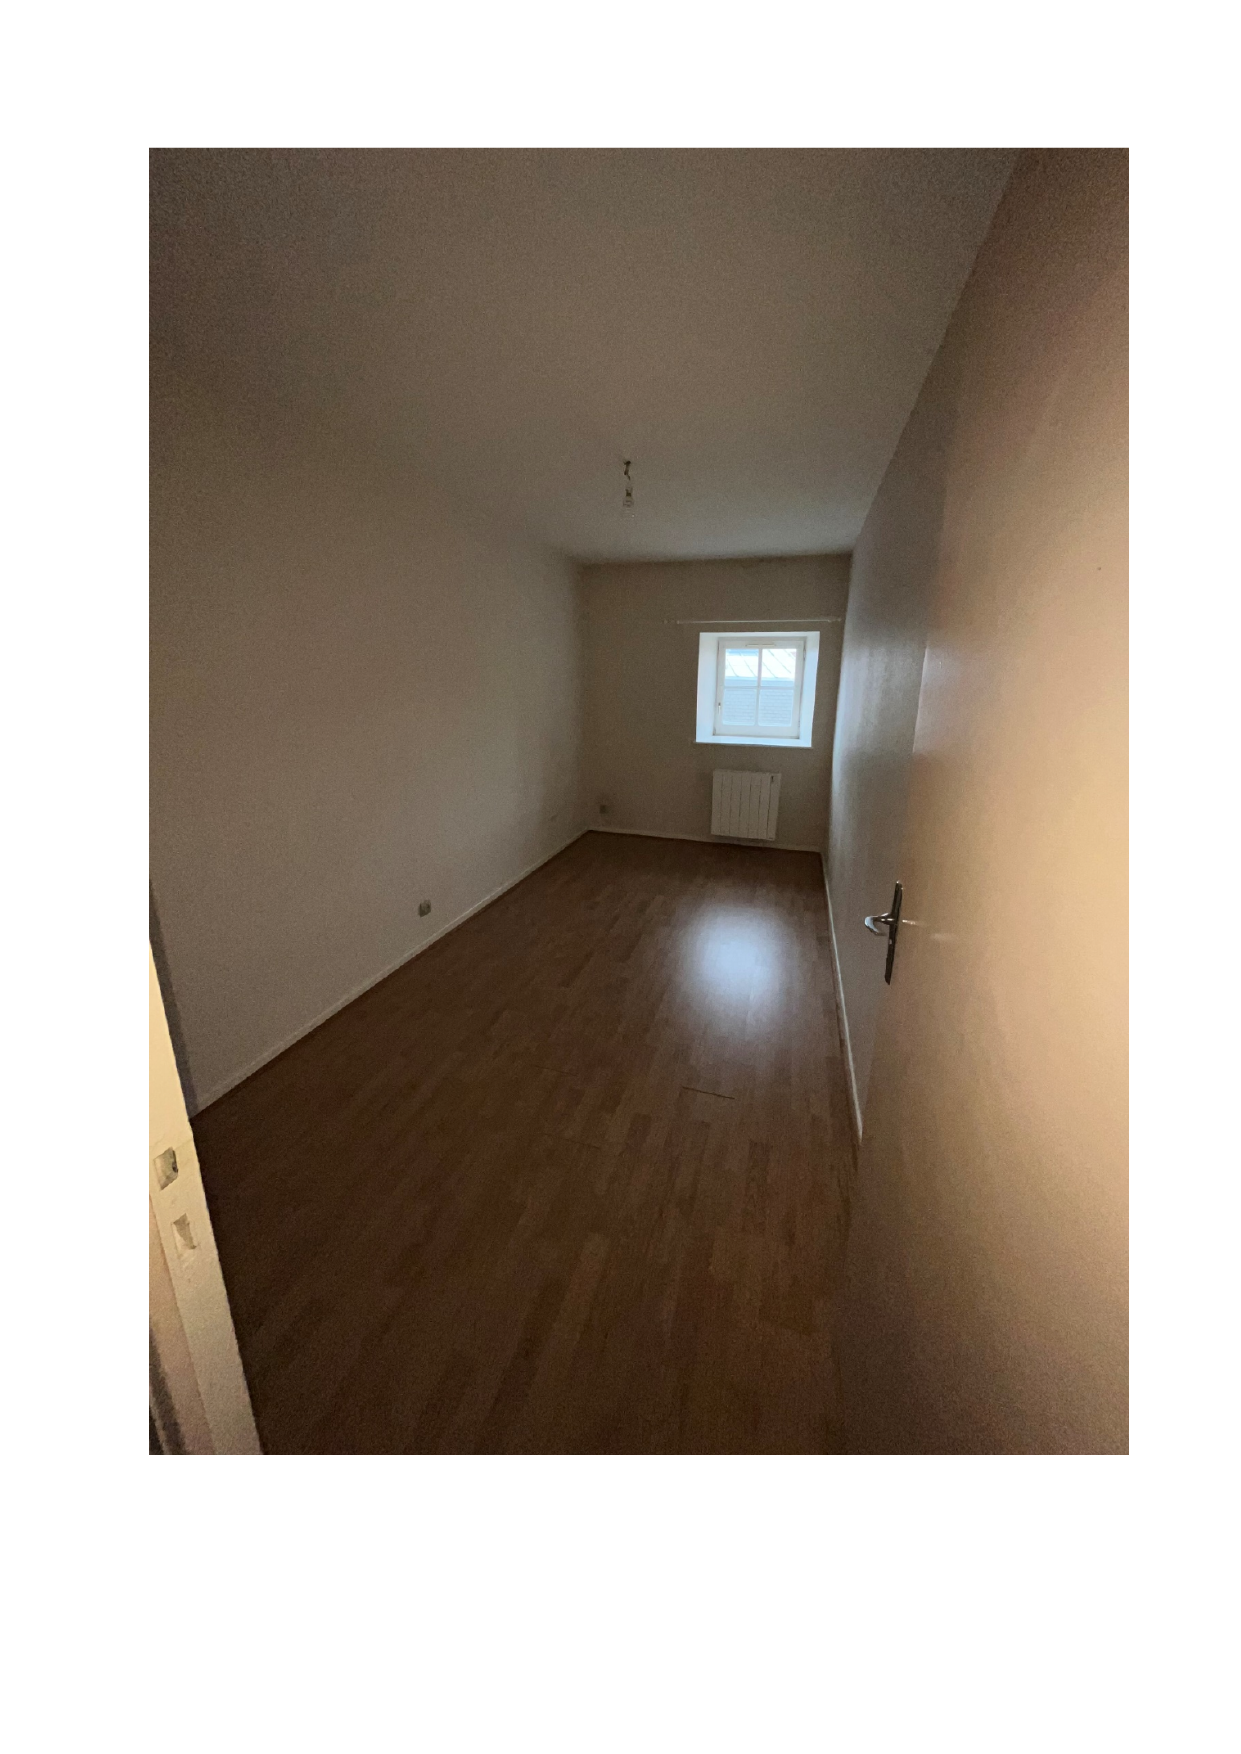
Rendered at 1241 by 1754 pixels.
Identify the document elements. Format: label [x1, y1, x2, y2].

picture [150, 149, 1129, 1453]
